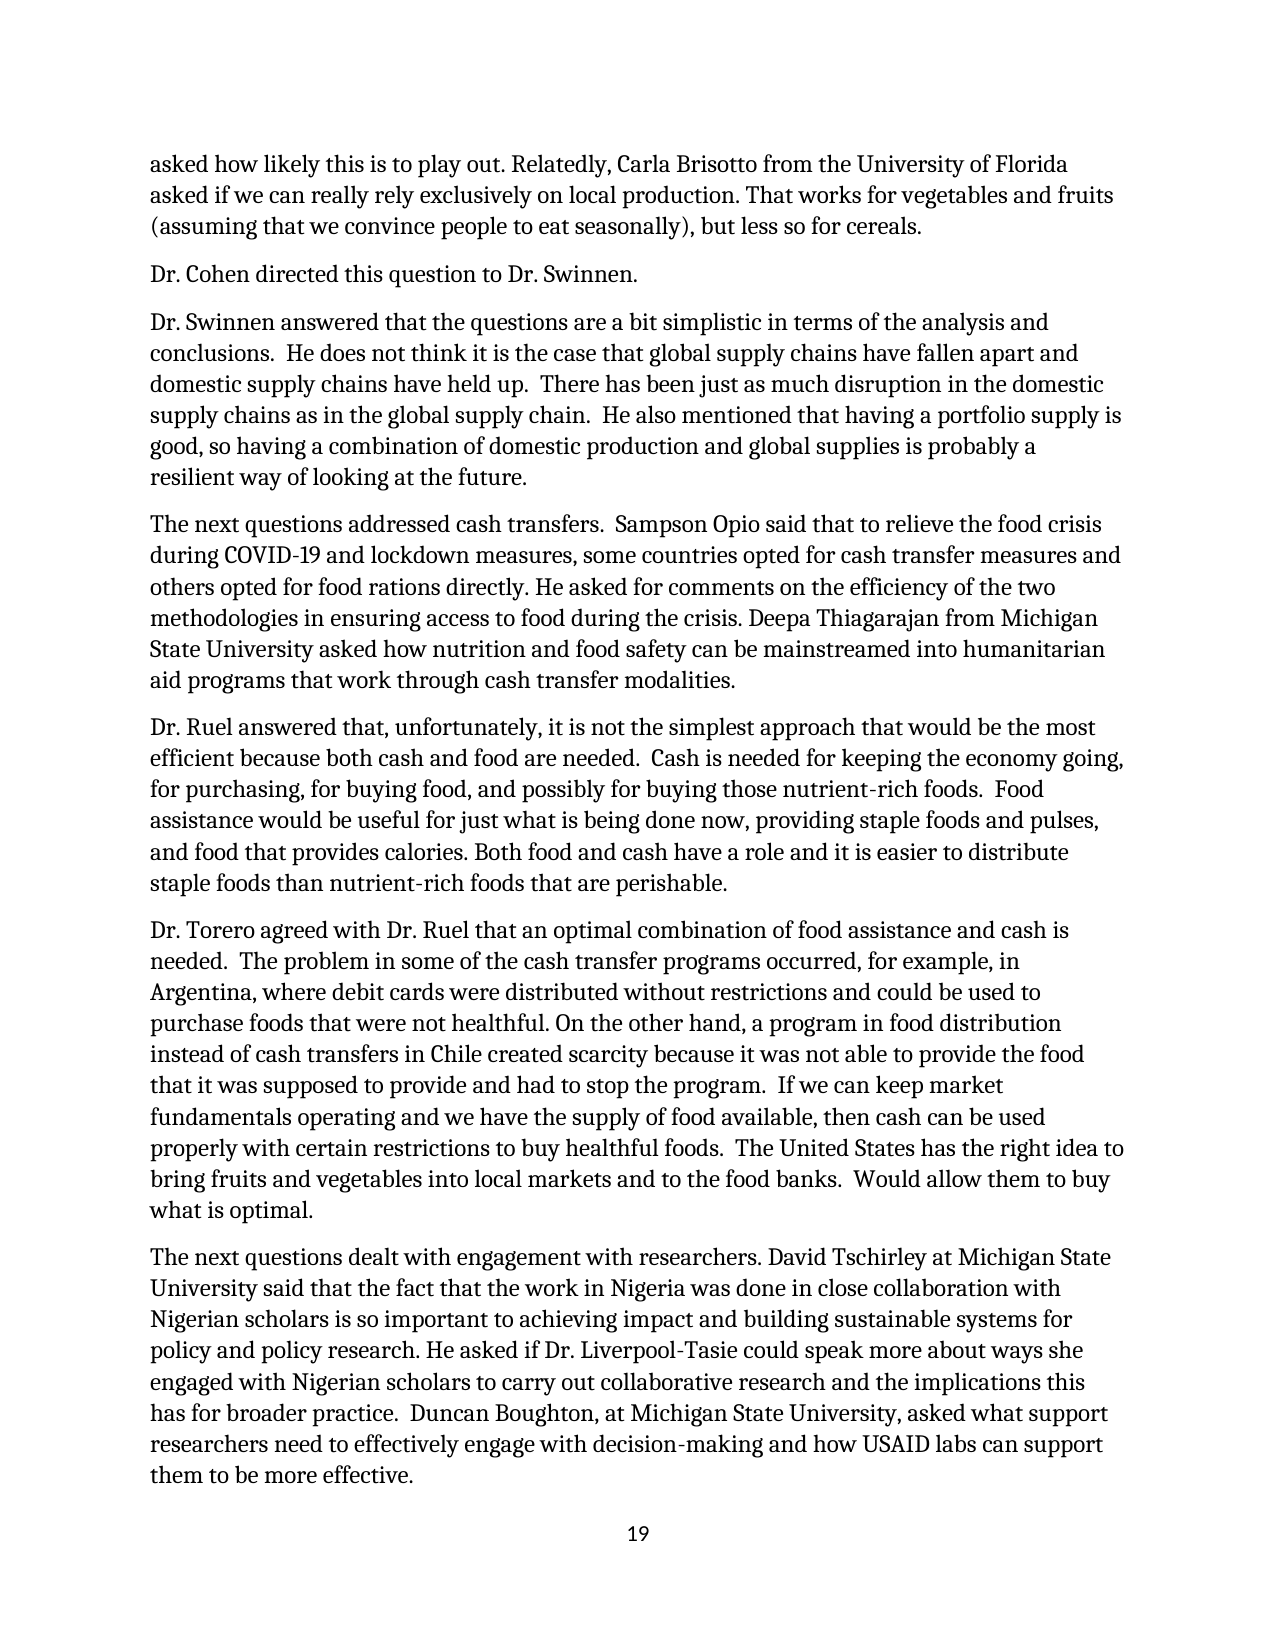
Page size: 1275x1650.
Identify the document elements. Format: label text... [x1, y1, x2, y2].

text Dr. Torero agreed with Dr. Ruel that an optimal combination of food assistance and cash is needed. The problem in some of the cash transfer programs occurred, for example, in Argentina, where debit cards were distributed without restrictions and could be used to purchase foods that were not healthful. On the other hand, a program in food distribution instead of cash transfers in Chile created scarcity because it was not able to provide the food that it was supposed to provide and had to stop the program. If we can keep market fundamentals operating and we have the supply of food available, then cash can be used properly with certain restrictions to buy healthful foods. The United States has the right idea to bring fruits and vegetables into local markets and to the food banks. Would allow them to buy what is optimal. [150, 916, 1125, 1224]
text The next questions dealt with engagement with researchers. David Tschirley at Michigan State University said that the fact that the work in Nigeria was done in close collaboration with Nigerian scholars is so important to achieving impact and building sustainable systems for policy and policy research. He asked if Dr. Liverpool-Tasie could speak more about ways she engaged with Nigerian scholars to carry out collaborative research and the implications this has for broader practice. Duncan Boughton, at Michigan State University, asked what support researchers need to effectively engage with decision-making and how USAID labs can support them to be more effective. [150, 1243, 1125, 1489]
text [150, 150, 1125, 241]
text Dr. Ruel answered that, unfortunately, it is not the simplest approach that would be the most efficient because both cash and food are needed. Cash is needed for keeping the economy going, for purchasing, for buying food, and possibly for buying those nutrient-rich foods. Food assistance would be useful for just what is being done now, providing staple foods and pulses, and food that provides calories. Both food and cash have a role and it is easier to distribute staple foods than nutrient-rich foods that are perishable. [150, 713, 1125, 897]
text The next questions addressed cash transfers. Sampson Opio said that to relieve the food crisis during COVID-19 and lockdown measures, some countries opted for cash transfer measures and others opted for food rations directly. He asked for comments on the efficiency of the two methodologies in ensuring access to food during the crisis. Deepa Thiagarajan from Michigan State University asked how nutrition and food safety can be mainstreamed into humanitarian aid programs that work through cash transfer modalities. [150, 510, 1125, 694]
text Dr. Swinnen answered that the questions are a bit simplistic in terms of the analysis and conclusions. He does not think it is the case that global supply chains have fallen apart and domestic supply chains have held up. There has been just as much disruption in the domestic supply chains as in the global supply chain. He also mentioned that having a portfolio supply is good, so having a combination of domestic production and global supplies is probably a resilient way of looking at the future. [150, 307, 1125, 491]
text Dr. Cohen directed this question to Dr. Swinnen. [150, 260, 1125, 288]
